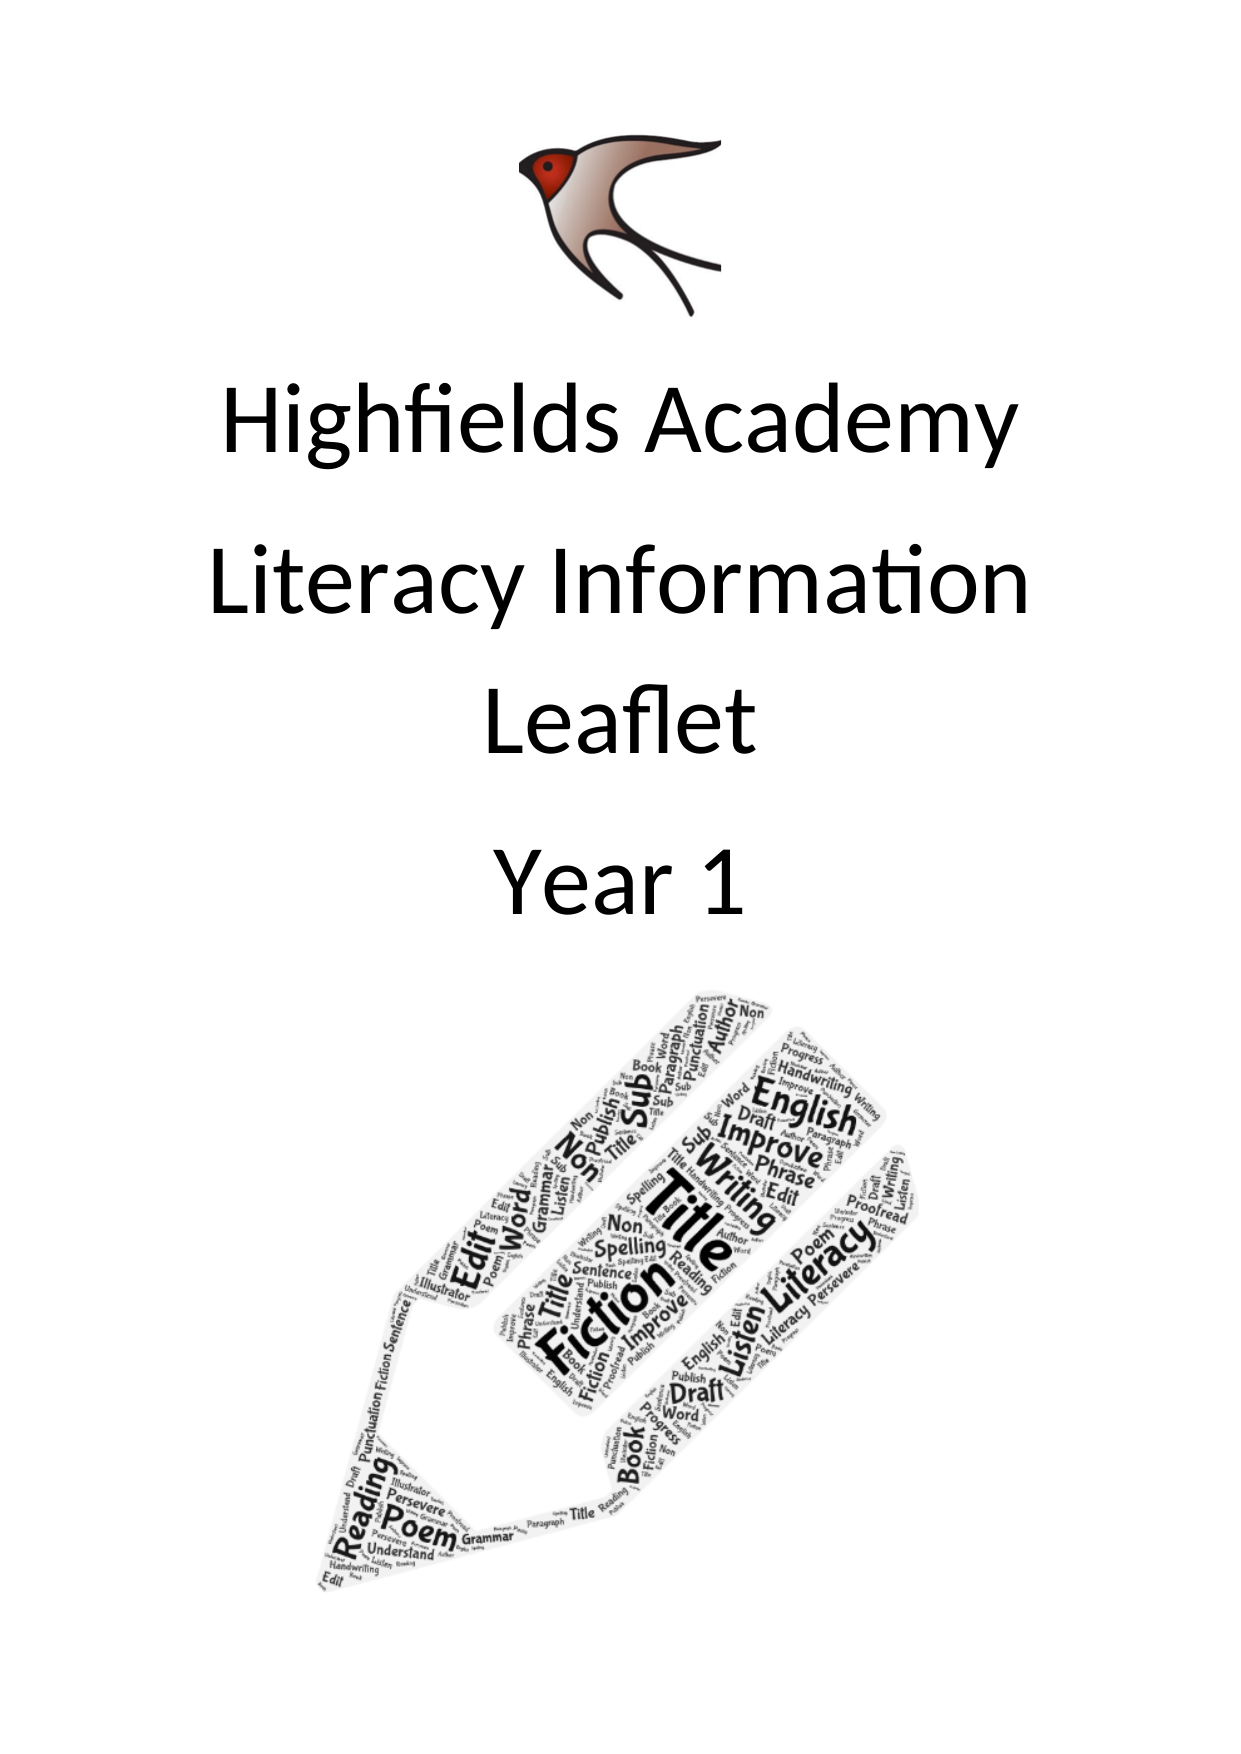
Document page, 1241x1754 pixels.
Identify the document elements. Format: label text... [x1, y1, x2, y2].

text Year 1 [75, 818, 1165, 940]
picture [519, 128, 722, 330]
picture [281, 978, 959, 1608]
text Highfields Academy [75, 355, 1165, 477]
text Literacy Information Leaflet [75, 516, 1165, 778]
